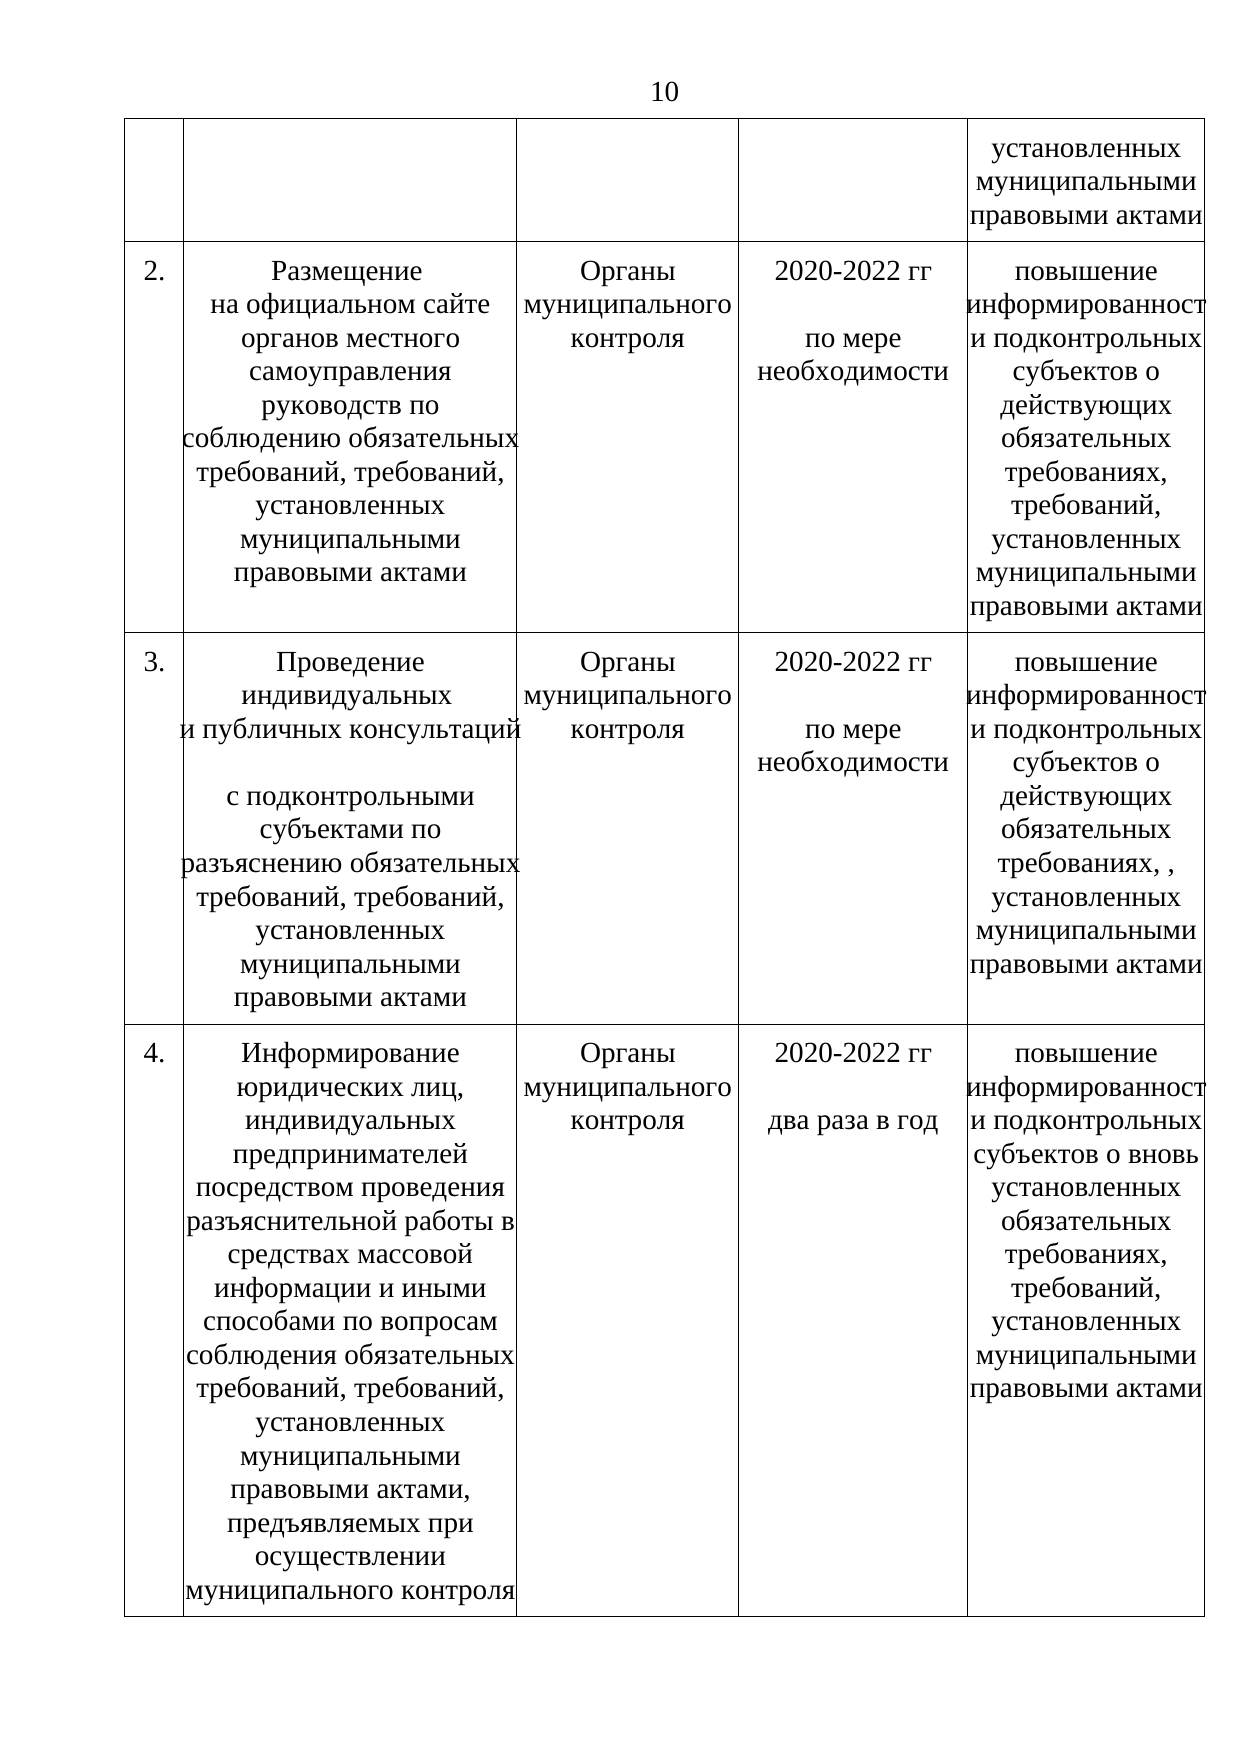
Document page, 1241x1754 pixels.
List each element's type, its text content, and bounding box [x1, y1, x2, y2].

table_cell Органы муниципального контроля [517, 633, 738, 1023]
table_cell 1. [125, 119, 183, 241]
table_cell 2020-2022 гг два раза в год [739, 1025, 967, 1616]
table_cell 4. [125, 1025, 183, 1616]
table_cell 2020-2022 гг по мере необходимости [739, 633, 967, 1023]
table_cell Проведение индивидуальных и публичных консультаций с подконтрольными субъектами по разъяснению обязательных требований, требований, установленных муниципальными правовыми актами [184, 633, 516, 1023]
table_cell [968, 119, 1204, 241]
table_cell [739, 119, 967, 241]
table_cell Размещение на официальном сайте органов местного самоуправления руководств по соблюдению обязательных требований, требований, установленных муниципальными правовыми актами [184, 242, 516, 632]
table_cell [184, 119, 516, 241]
table_cell 2. [125, 242, 183, 632]
table_cell Органы муниципального контроля [517, 242, 738, 632]
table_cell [517, 119, 738, 241]
table_cell 3. [125, 633, 183, 1023]
table_cell Органы муниципального контроля [517, 1025, 738, 1616]
table_cell повышение информированности подконтрольных субъектов о действующих обязательных требованиях, , установленных муниципальными правовыми актами [968, 633, 1204, 1023]
table_cell Информирование юридических лиц, индивидуальных предпринимателей посредством проведения разъяснительной работы в средствах массовой информации и иными способами по вопросам соблюдения обязательных требований, требований, установленных муниципальными правовыми актами, предъявляемых при осуществлении муниципального контроля [184, 1025, 516, 1616]
table_cell повышение информированности подконтрольных субъектов о вновь установленных обязательных требованиях, требований, установленных муниципальными правовыми актами [968, 1025, 1204, 1616]
table_cell 2020-2022 гг по мере необходимости [739, 242, 967, 632]
